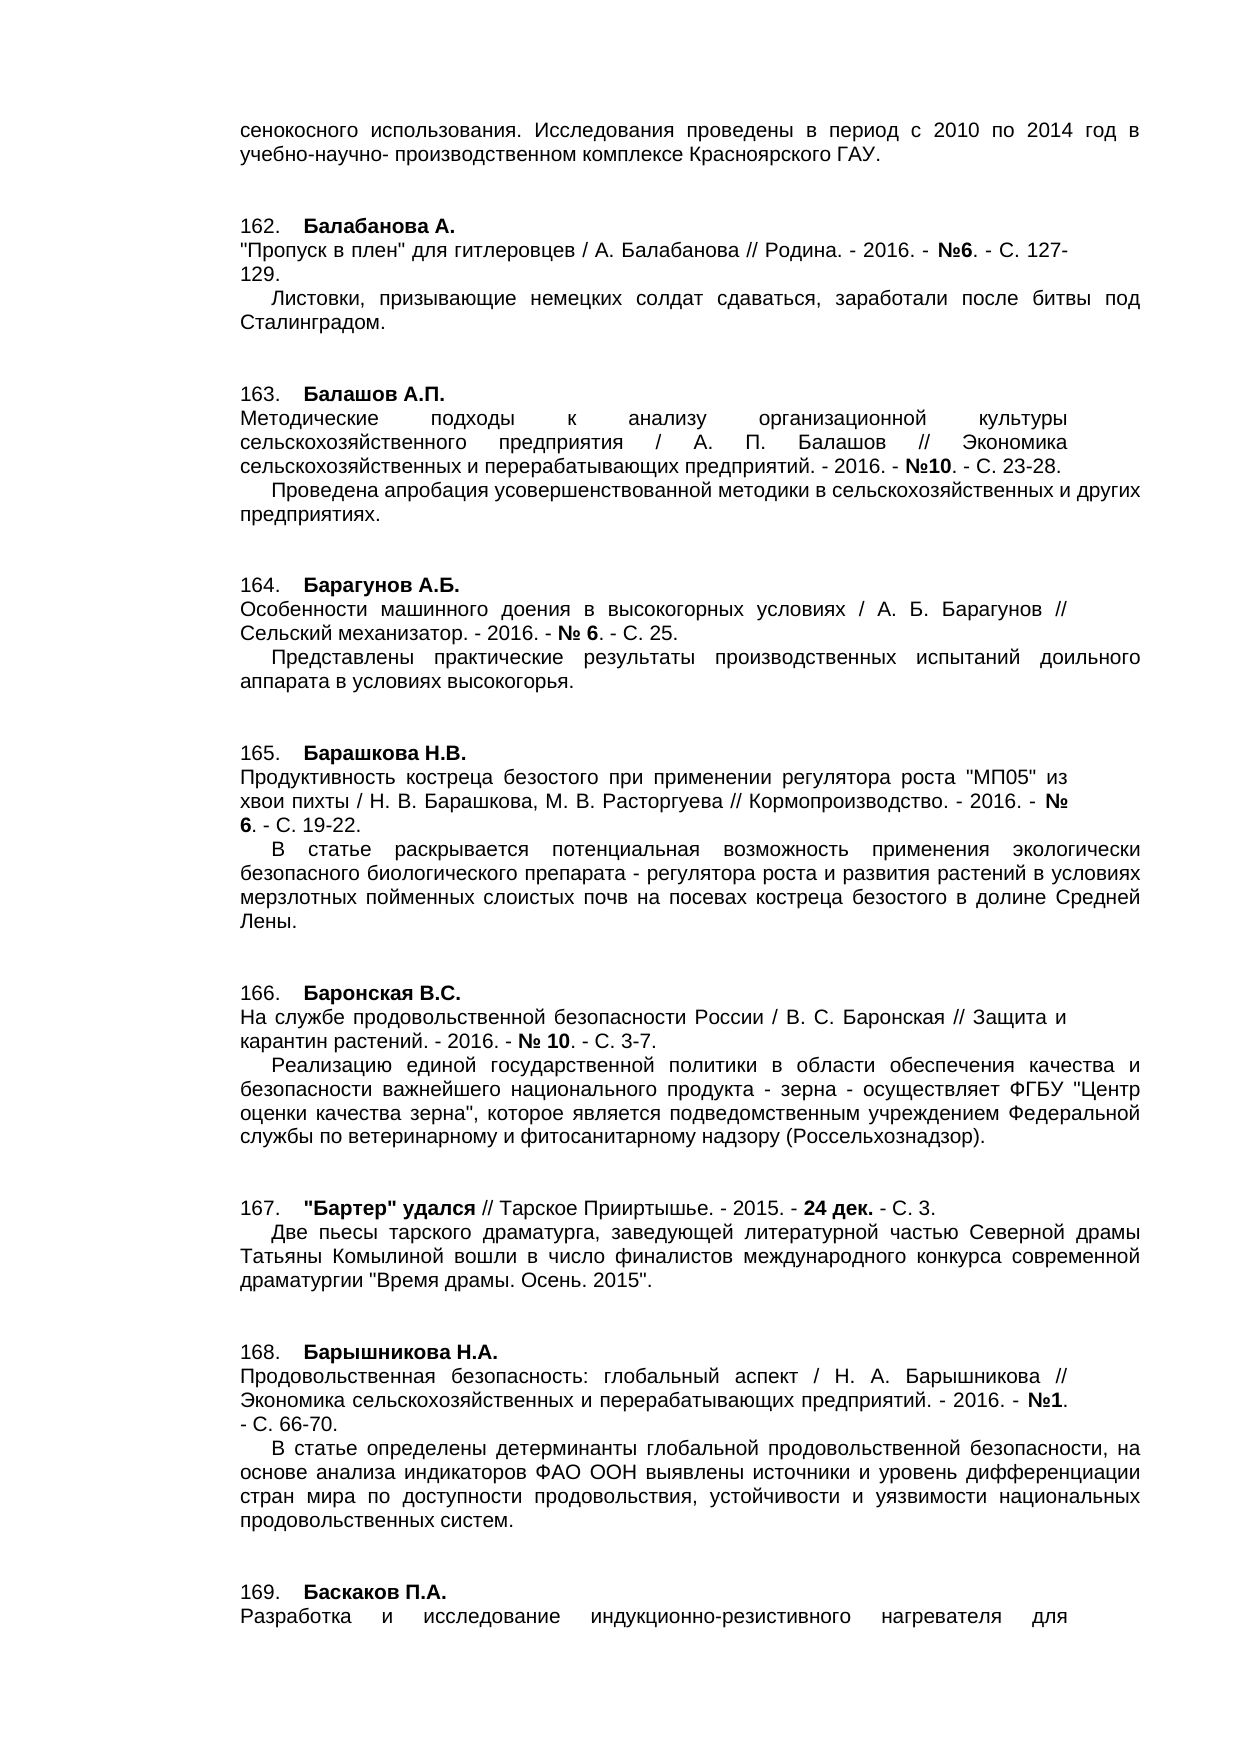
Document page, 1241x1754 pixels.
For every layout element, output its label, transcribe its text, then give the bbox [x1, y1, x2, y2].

text Листовки, призывающие немецких солдат сдаваться, заработали после битвы под Сталинградом. [240, 286, 1141, 334]
text 168. Барышникова Н.А. [240, 1340, 1068, 1364]
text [240, 118, 1141, 166]
text Две пьесы тарского драматурга, заведующей литературной частью Северной драмы Татьяны Комылиной вошли в число финалистов международного конкурса современной драматургии "Время драмы. Осень. 2015". [240, 1220, 1141, 1292]
text 163. Балашов А.П. [240, 382, 1068, 406]
text 166. Баронская В.С. [240, 981, 1068, 1004]
text 164. Барагунов А.Б. [240, 573, 1068, 597]
text "Пропуск в плен" для гитлеровцев / А. Балабанова // Родина. - 2016. - №6. - С. 127-129. [240, 238, 1068, 286]
text Реализацию единой государственной политики в области обеспечения качества и безопасности важнейшего национального продукта - зерна - осуществляет ФГБУ "Центр оценки качества зерна", которое является подведомственным учреждением Федеральной службы по ветеринарному и фитосанитарному надзору (Россельхознадзор). [240, 1052, 1141, 1148]
text 169. Баскаков П.А. [240, 1579, 1068, 1603]
text Продуктивность костреца безостого при применении регулятора роста "МП05" из хвои пихты / Н. В. Барашкова, М. В. Расторгуева // Кормопроизводство. - 2016. - № 6. - С. 19-22. [240, 765, 1068, 837]
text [240, 1603, 1068, 1627]
text 165. Барашкова Н.В. [240, 741, 1068, 765]
text Особенности машинного доения в высокогорных условиях / А. Б. Барагунов // Сельский механизатор. - 2016. - № 6. - С. 25. [240, 597, 1068, 645]
text 162. Балабанова А. [240, 214, 1068, 238]
text Продовольственная безопасность: глобальный аспект / Н. А. Барышникова // Экономика сельскохозяйственных и перерабатывающих предприятий. - 2016. - №1. - С. 66-70. [240, 1364, 1068, 1436]
text 167. "Бартер" удался // Тарское Прииртышье. - 2015. - 24 дек. - С. 3. [240, 1196, 1068, 1220]
text Проведена апробация усовершенствованной методики в сельскохозяйственных и других предприятиях. [240, 477, 1141, 525]
text Представлены практические результаты производственных испытаний доильного аппарата в условиях высокогорья. [240, 645, 1141, 693]
text В статье определены детерминанты глобальной продовольственной безопасности, на основе анализа индикаторов ФАО ООН выявлены источники и уровень дифференциации стран мира по доступности продовольствия, устойчивости и уязвимости национальных продовольственных систем. [240, 1436, 1141, 1532]
text На службе продовольственной безопасности России / В. С. Баронская // Защита и карантин растений. - 2016. - № 10. - С. 3-7. [240, 1004, 1068, 1052]
text Методические подходы к анализу организационной культуры сельскохозяйственного предприятия / А. П. Балашов // Экономика сельскохозяйственных и перерабатывающих предприятий. - 2016. - №10. - С. 23-28. [240, 406, 1068, 477]
text В статье раскрывается потенциальная возможность применения экологически безопасного биологического препарата - регулятора роста и развития растений в условиях мерзлотных пойменных слоистых почв на посевах костреца безостого в долине Средней Лены. [240, 837, 1141, 933]
